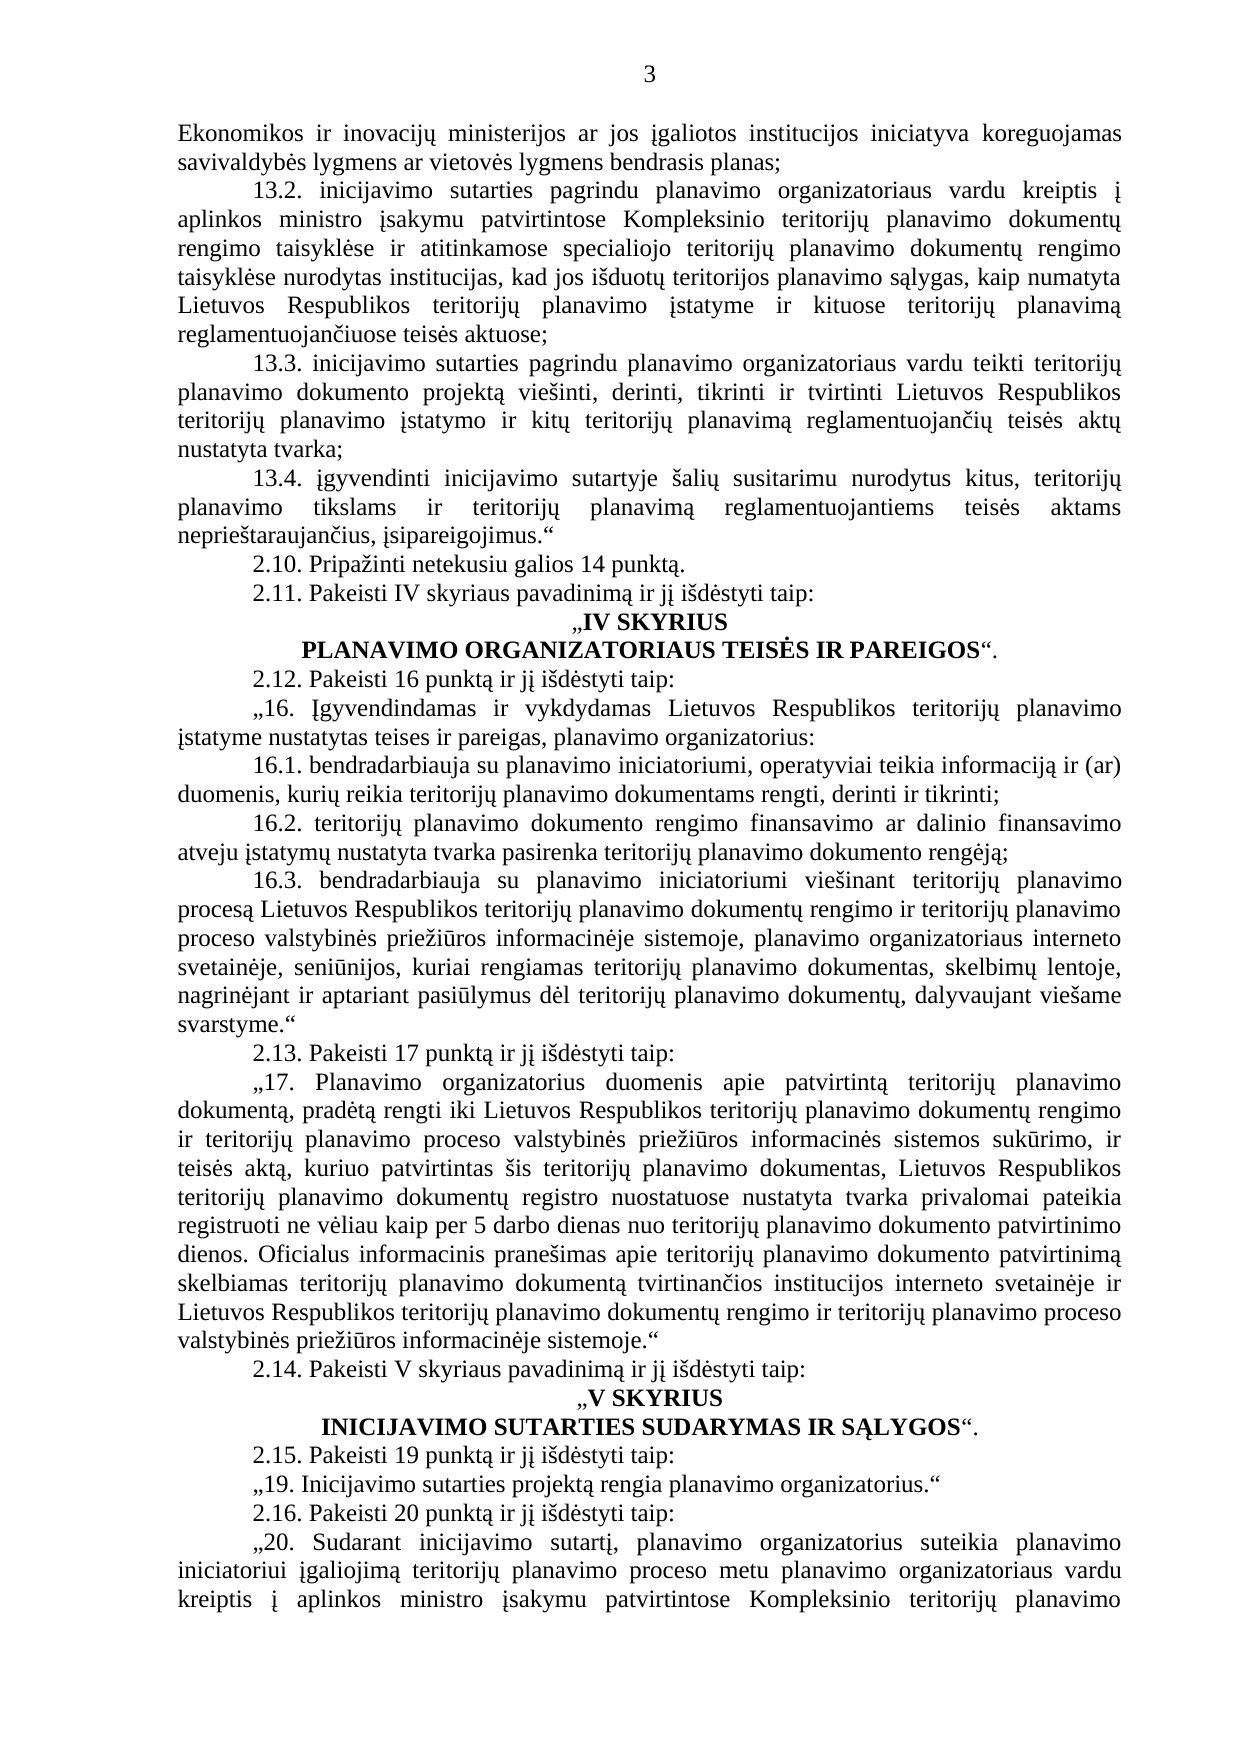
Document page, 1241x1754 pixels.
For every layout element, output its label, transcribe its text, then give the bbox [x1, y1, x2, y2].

text „IV SKYRIUS [177, 607, 1122, 636]
text „16. Įgyvendindamas ir vykdydamas Lietuvos Respublikos teritorijų planavimo įstatyme nustatytas teises ir pareigas, planavimo organizatorius: [177, 693, 1122, 751]
text 2.10. Pripažinti netekusiu galios 14 punktą. [177, 549, 1122, 578]
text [177, 118, 1122, 176]
text „V SKYRIUS [177, 1383, 1122, 1412]
text „17. Planavimo organizatorius duomenis apie patvirtintą teritorijų planavimo dokumentą, pradėtą rengti iki Lietuvos Respublikos teritorijų planavimo dokumentų rengimo ir teritorijų planavimo proceso valstybinės priežiūros informacinės sistemos sukūrimo, ir teisės aktą, kuriuo patvirtintas šis teritorijų planavimo dokumentas, Lietuvos Respublikos teritorijų planavimo dokumentų registro nuostatuose nustatyta tvarka privalomai pateikia registruoti ne vėliau kaip per 5 darbo dienas nuo teritorijų planavimo dokumento patvirtinimo dienos. Oficialus informacinis pranešimas apie teritorijų planavimo dokumento patvirtinimą skelbiamas teritorijų planavimo dokumentą tvirtinančios institucijos interneto svetainėje ir Lietuvos Respublikos teritorijų planavimo dokumentų rengimo ir teritorijų planavimo proceso valstybinės priežiūros informacinėje sistemoje.“ [177, 1067, 1122, 1354]
text 2.16. Pakeisti 20 punktą ir jį išdėstyti taip: [177, 1498, 1122, 1527]
text 2.14. Pakeisti V skyriaus pavadinimą ir jį išdėstyti taip: [177, 1354, 1122, 1383]
text 13.3. inicijavimo sutarties pagrindu planavimo organizatoriaus vardu teikti teritorijų planavimo dokumento projektą viešinti, derinti, tikrinti ir tvirtinti Lietuvos Respublikos teritorijų planavimo įstatymo ir kitų teritorijų planavimą reglamentuojančių teisės aktų nustatyta tvarka; [177, 348, 1122, 463]
text 13.4. įgyvendinti inicijavimo sutartyje šalių susitarimu nurodytus kitus, teritorijų planavimo tikslams ir teritorijų planavimą reglamentuojantiems teisės aktams neprieštaraujančius, įsipareigojimus.“ [177, 463, 1122, 549]
text 13.2. inicijavimo sutarties pagrindu planavimo organizatoriaus vardu kreiptis į aplinkos ministro įsakymu patvirtintose Kompleksinio teritorijų planavimo dokumentų rengimo taisyklėse ir atitinkamose specialiojo teritorijų planavimo dokumentų rengimo taisyklėse nurodytas institucijas, kad jos išduotų teritorijos planavimo sąlygas, kaip numatyta Lietuvos Respublikos teritorijų planavimo įstatyme ir kituose teritorijų planavimą reglamentuojančiuose teisės aktuose; [177, 176, 1122, 348]
text 2.12. Pakeisti 16 punktą ir jį išdėstyti taip: [177, 664, 1122, 693]
text 16.1. bendradarbiauja su planavimo iniciatoriumi, operatyviai teikia informaciją ir (ar) duomenis, kurių reikia teritorijų planavimo dokumentams rengti, derinti ir tikrinti; [177, 751, 1122, 808]
text „19. Inicijavimo sutarties projektą rengia planavimo organizatorius.“ [177, 1469, 1122, 1498]
text 16.3. bendradarbiauja su planavimo iniciatoriumi viešinant teritorijų planavimo procesą Lietuvos Respublikos teritorijų planavimo dokumentų rengimo ir teritorijų planavimo proceso valstybinės priežiūros informacinėje sistemoje, planavimo organizatoriaus interneto svetainėje, seniūnijos, kuriai rengiamas teritorijų planavimo dokumentas, skelbimų lentoje, nagrinėjant ir aptariant pasiūlymus dėl teritorijų planavimo dokumentų, dalyvaujant viešame svarstyme.“ [177, 866, 1122, 1038]
text PLANAVIMO ORGANIZATORIAUS teisės ir pareigos“. [177, 636, 1122, 664]
text INICIJAVIMO SUTARTIES SUDARYMAS IR SĄLYGOS“. [177, 1412, 1122, 1441]
text 2.13. Pakeisti 17 punktą ir jį išdėstyti taip: [177, 1038, 1122, 1067]
text 16.2. teritorijų planavimo dokumento rengimo finansavimo ar dalinio finansavimo atveju įstatymų nustatyta tvarka pasirenka teritorijų planavimo dokumento rengėją; [177, 808, 1122, 866]
text 2.15. Pakeisti 19 punktą ir jį išdėstyti taip: [177, 1441, 1122, 1469]
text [177, 1527, 1122, 1613]
text 2.11. Pakeisti IV skyriaus pavadinimą ir jį išdėstyti taip: [177, 578, 1122, 607]
